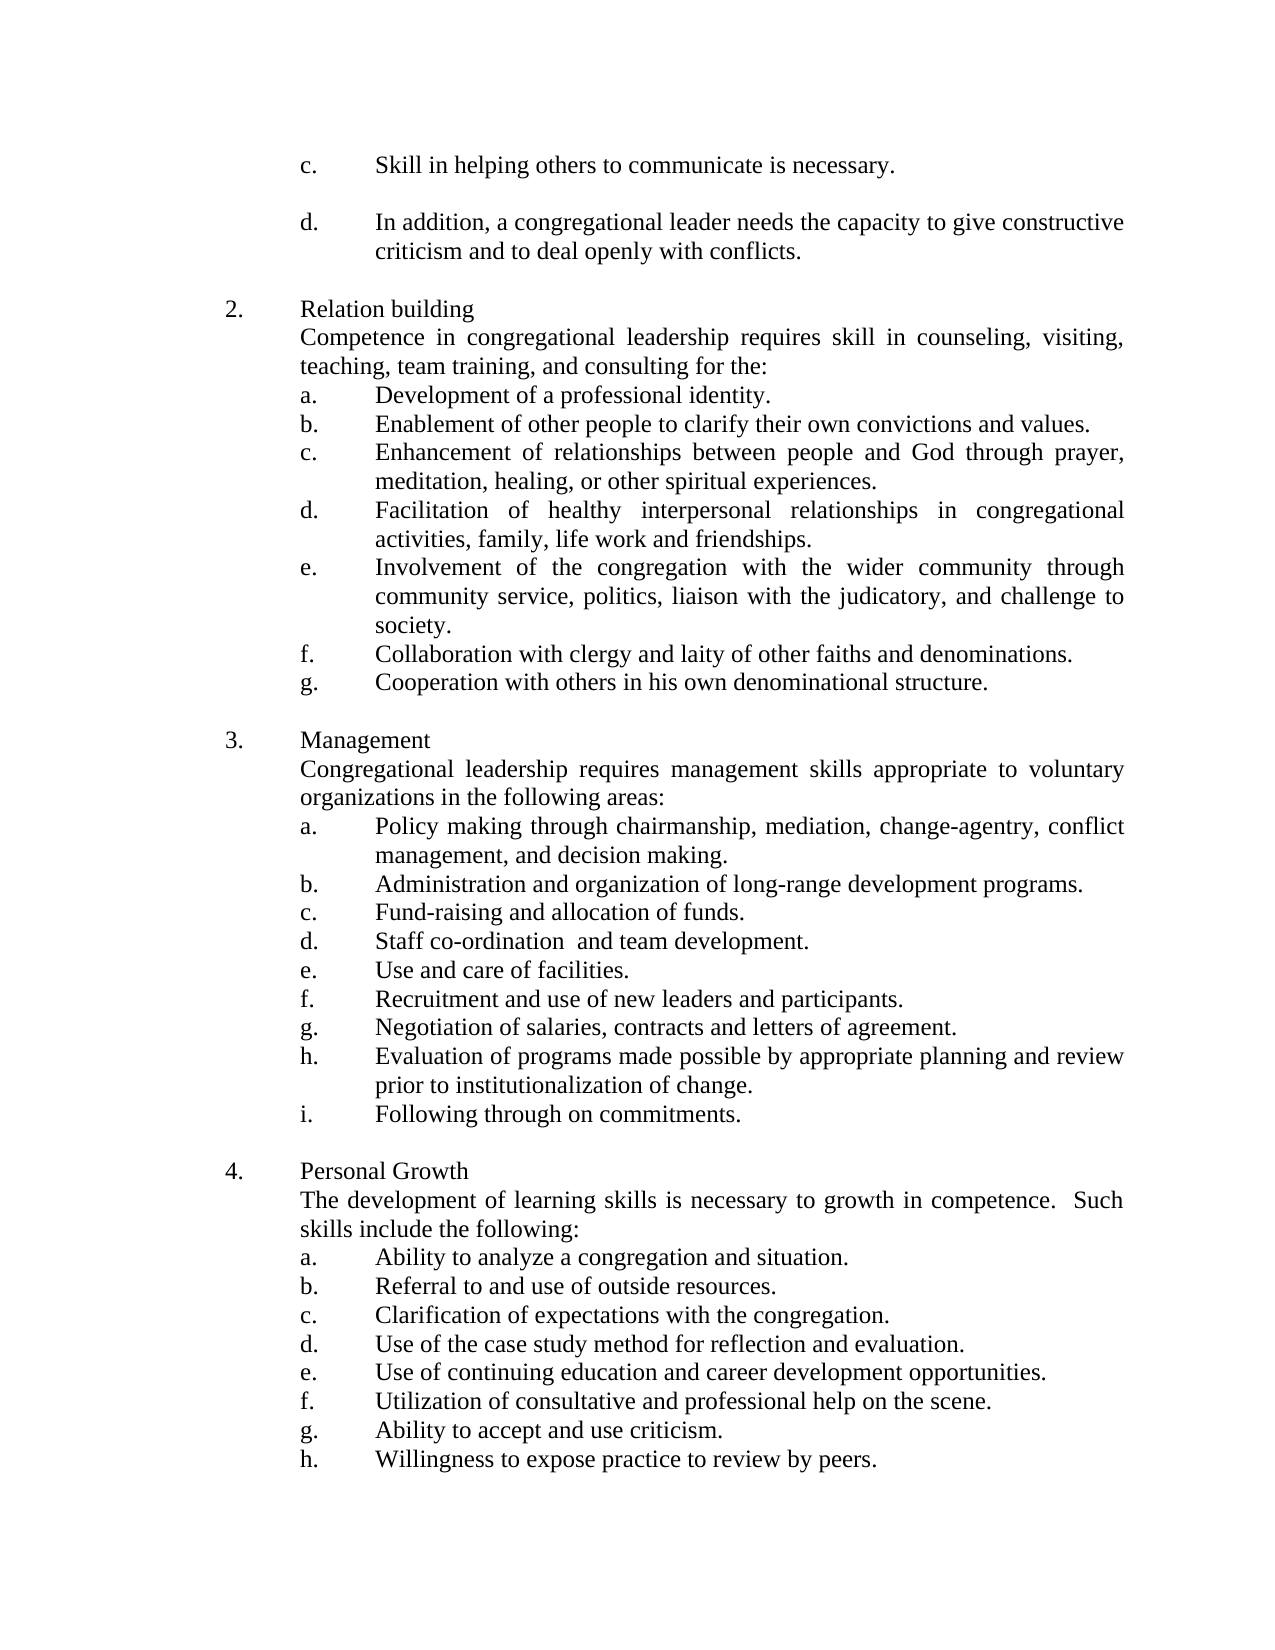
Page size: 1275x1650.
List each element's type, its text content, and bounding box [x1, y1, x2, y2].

text Competence in congregational leadership requires skill in counseling, visiting, teaching, team training, and consulting for the: [300, 322, 1125, 380]
text c. Enhancement of relationships between people and God through prayer, meditation, healing, or other spiritual experiences. [300, 437, 1125, 495]
text d. Staff co-ordination and team development. [300, 926, 1125, 955]
text h. Evaluation of programs made possible by appropriate planning and review prior to institutionalization of change. [300, 1041, 1125, 1099]
text g. Cooperation with others in his own denominational structure. [300, 667, 1125, 696]
text h. Willingness to expose practice to review by peers. [300, 1444, 1125, 1472]
text g. Ability to accept and use criticism. [300, 1415, 1125, 1444]
text a. Ability to analyze a congregation and situation. [300, 1242, 1125, 1271]
text b. Referral to and use of outside resources. [300, 1271, 1125, 1300]
text 2. Relation building [150, 294, 1125, 322]
text a. Policy making through chairmanship, mediation, change-agentry, conflict management, and decision making. [300, 811, 1125, 869]
text The development of learning skills is necessary to growth in competence. Such skills include the following: [300, 1185, 1125, 1242]
text b. Administration and organization of long-range development programs. [300, 869, 1125, 897]
text d. Use of the case study method for reflection and evaluation. [300, 1329, 1125, 1357]
text e. Involvement of the congregation with the wider community through community service, politics, liaison with the judicatory, and challenge to society. [300, 552, 1125, 639]
text f. Utilization of consultative and professional help on the scene. [300, 1386, 1125, 1415]
text 4. Personal Growth [150, 1156, 1125, 1185]
text a. Development of a professional identity. [300, 380, 1125, 409]
text c. Clarification of expectations with the congregation. [300, 1300, 1125, 1329]
text c. Skill in helping others to communicate is necessary. [300, 150, 1125, 179]
text f. Collaboration with clergy and laity of other faiths and denominations. [300, 639, 1125, 667]
text i. Following through on commitments. [300, 1099, 1125, 1127]
text d. Facilitation of healthy interpersonal relationships in congregational activities, family, life work and friendships. [300, 495, 1125, 552]
text c. Fund-raising and allocation of funds. [300, 897, 1125, 926]
text e. Use and care of facilities. [300, 955, 1125, 984]
text e. Use of continuing education and career development opportunities. [300, 1357, 1125, 1386]
text Congregational leadership requires management skills appropriate to voluntary organizations in the following areas: [300, 754, 1125, 811]
text g. Negotiation of salaries, contracts and letters of agreement. [300, 1012, 1125, 1041]
text d. In addition, a congregational leader needs the capacity to give constructive criticism and to deal openly with conflicts. [300, 207, 1125, 265]
text b. Enablement of other people to clarify their own convictions and values. [300, 409, 1125, 437]
text f. Recruitment and use of new leaders and participants. [300, 984, 1125, 1012]
text 3. Management [150, 725, 1125, 754]
